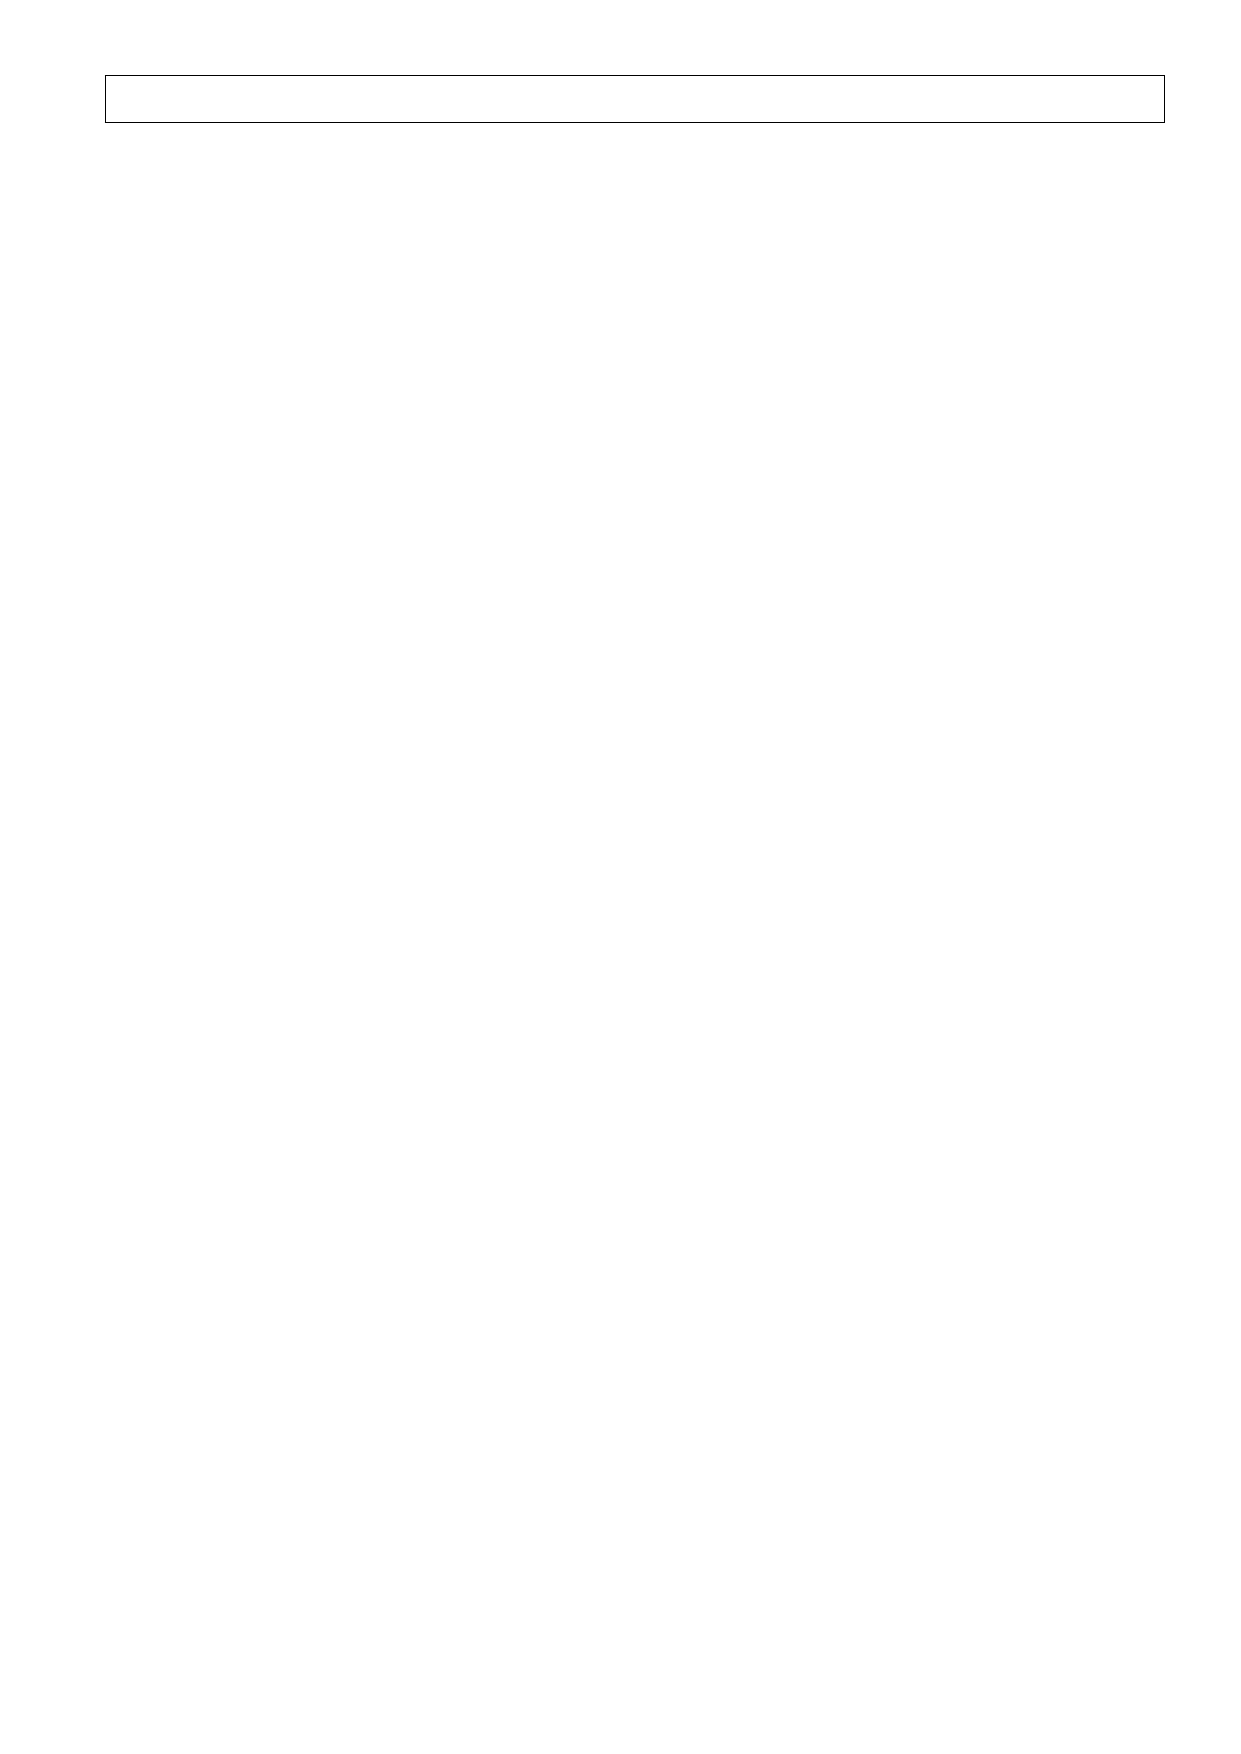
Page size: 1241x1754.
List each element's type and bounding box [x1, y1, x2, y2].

table_header [106, 76, 1164, 122]
